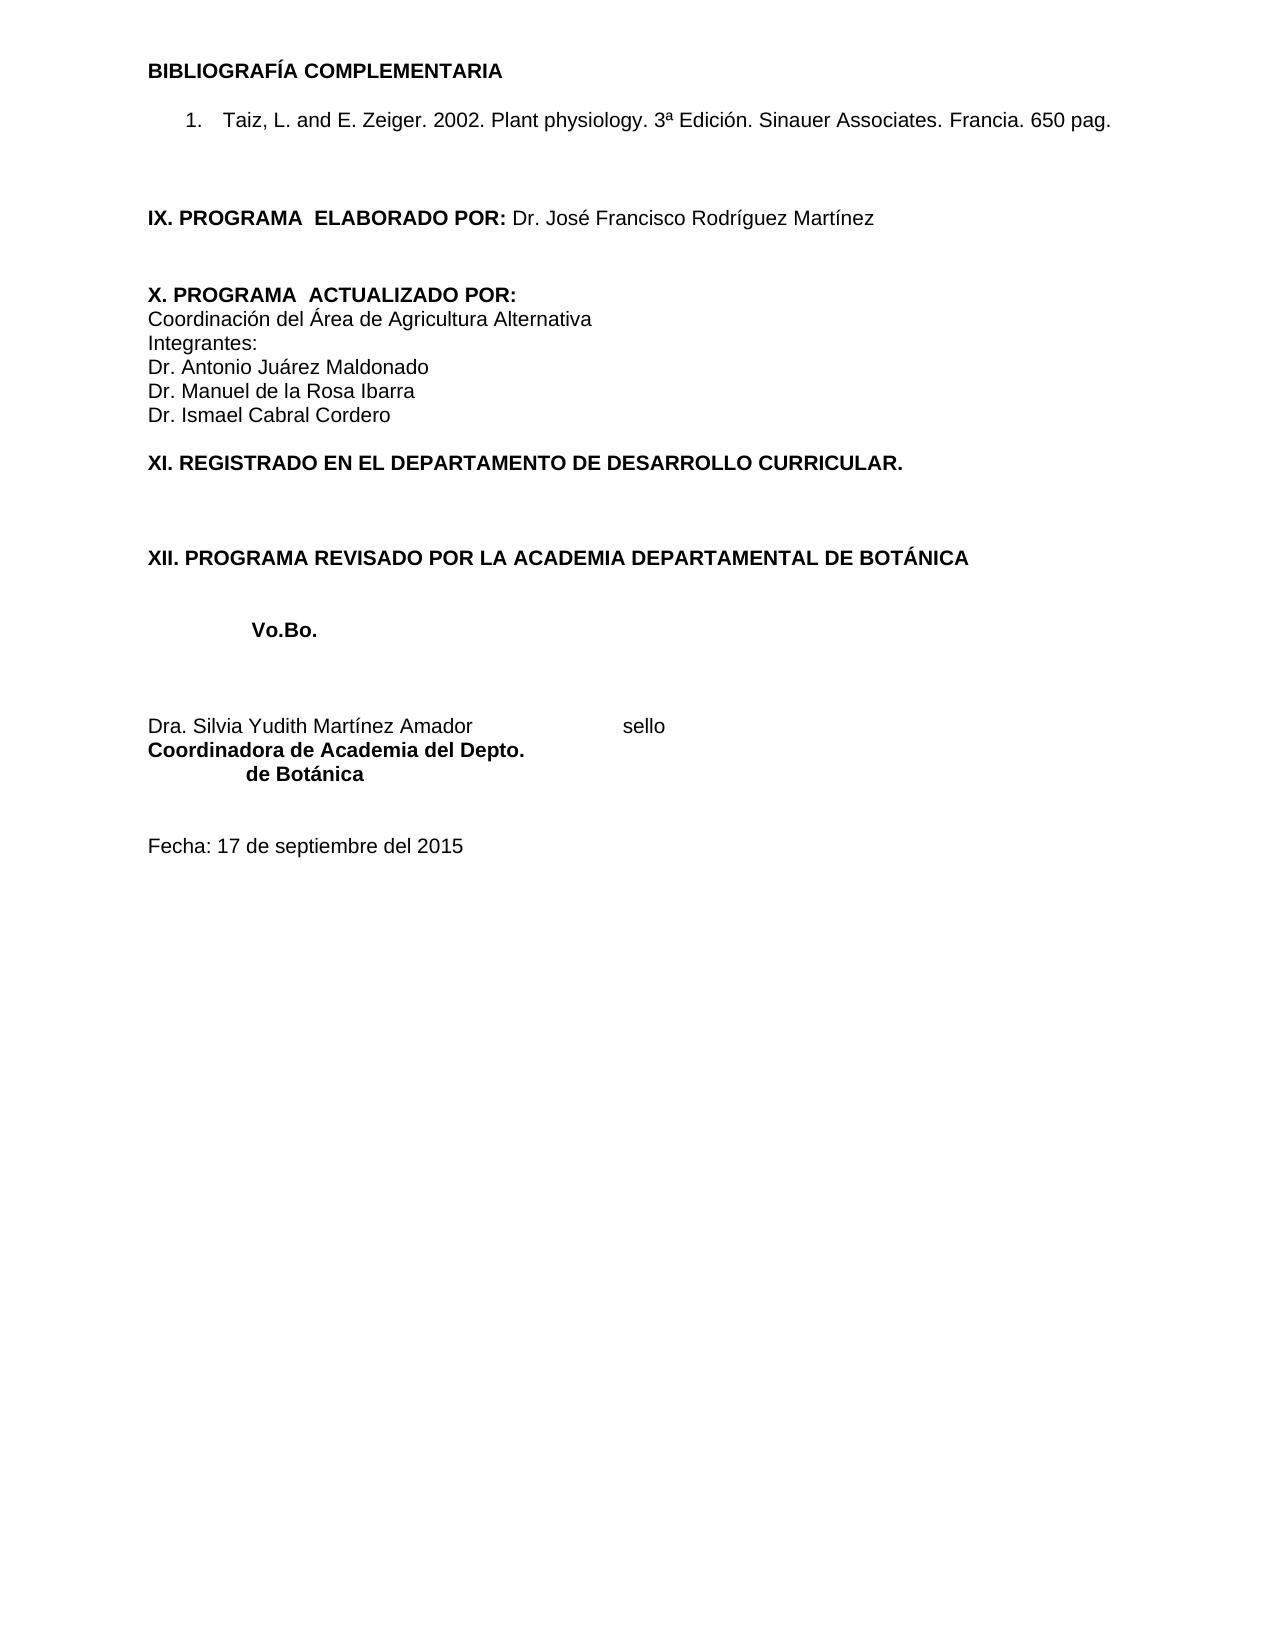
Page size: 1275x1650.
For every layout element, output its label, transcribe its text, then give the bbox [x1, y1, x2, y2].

list Taiz, L. and E. Zeiger. 2002. Plant physiology. 3ª Edición. Sinauer Associates. Francia. 650 pag. [185, 108, 1152, 132]
text Coordinación del Área de Agricultura Alternativa [148, 307, 1152, 331]
text de Botánica [148, 762, 1152, 786]
text Dra. Silvia Yudith Martínez Amador sello [148, 714, 1152, 738]
text X. PROGRAMA ACTUALIZADO POR: [148, 283, 1141, 307]
text Vo.Bo. [148, 618, 1152, 642]
text Dr. Ismael Cabral Cordero [148, 402, 1141, 426]
text IX. PROGRAMA ELABORADO POR: Dr. José Francisco Rodríguez Martínez [148, 206, 1141, 230]
text XI. REGISTRADO EN EL DEPARTAMENTO DE DESARROLLO CURRICULAR. [148, 450, 1141, 474]
text XII. PROGRAMA REVISADO POR LA ACADEMIA DEPARTAMENTAL DE BOTÁNICA [148, 546, 1141, 570]
text Coordinadora de Academia del Depto. [148, 738, 1152, 762]
text Integrantes: [148, 331, 1152, 354]
text BIBLIOGRAFÍA COMPLEMENTARIA [148, 59, 1152, 83]
text Dr. Antonio Juárez Maldonado [148, 354, 1141, 378]
text Dr. Manuel de la Rosa Ibarra [148, 378, 1141, 402]
text Fecha: 17 de septiembre del 2015 [148, 834, 1152, 858]
